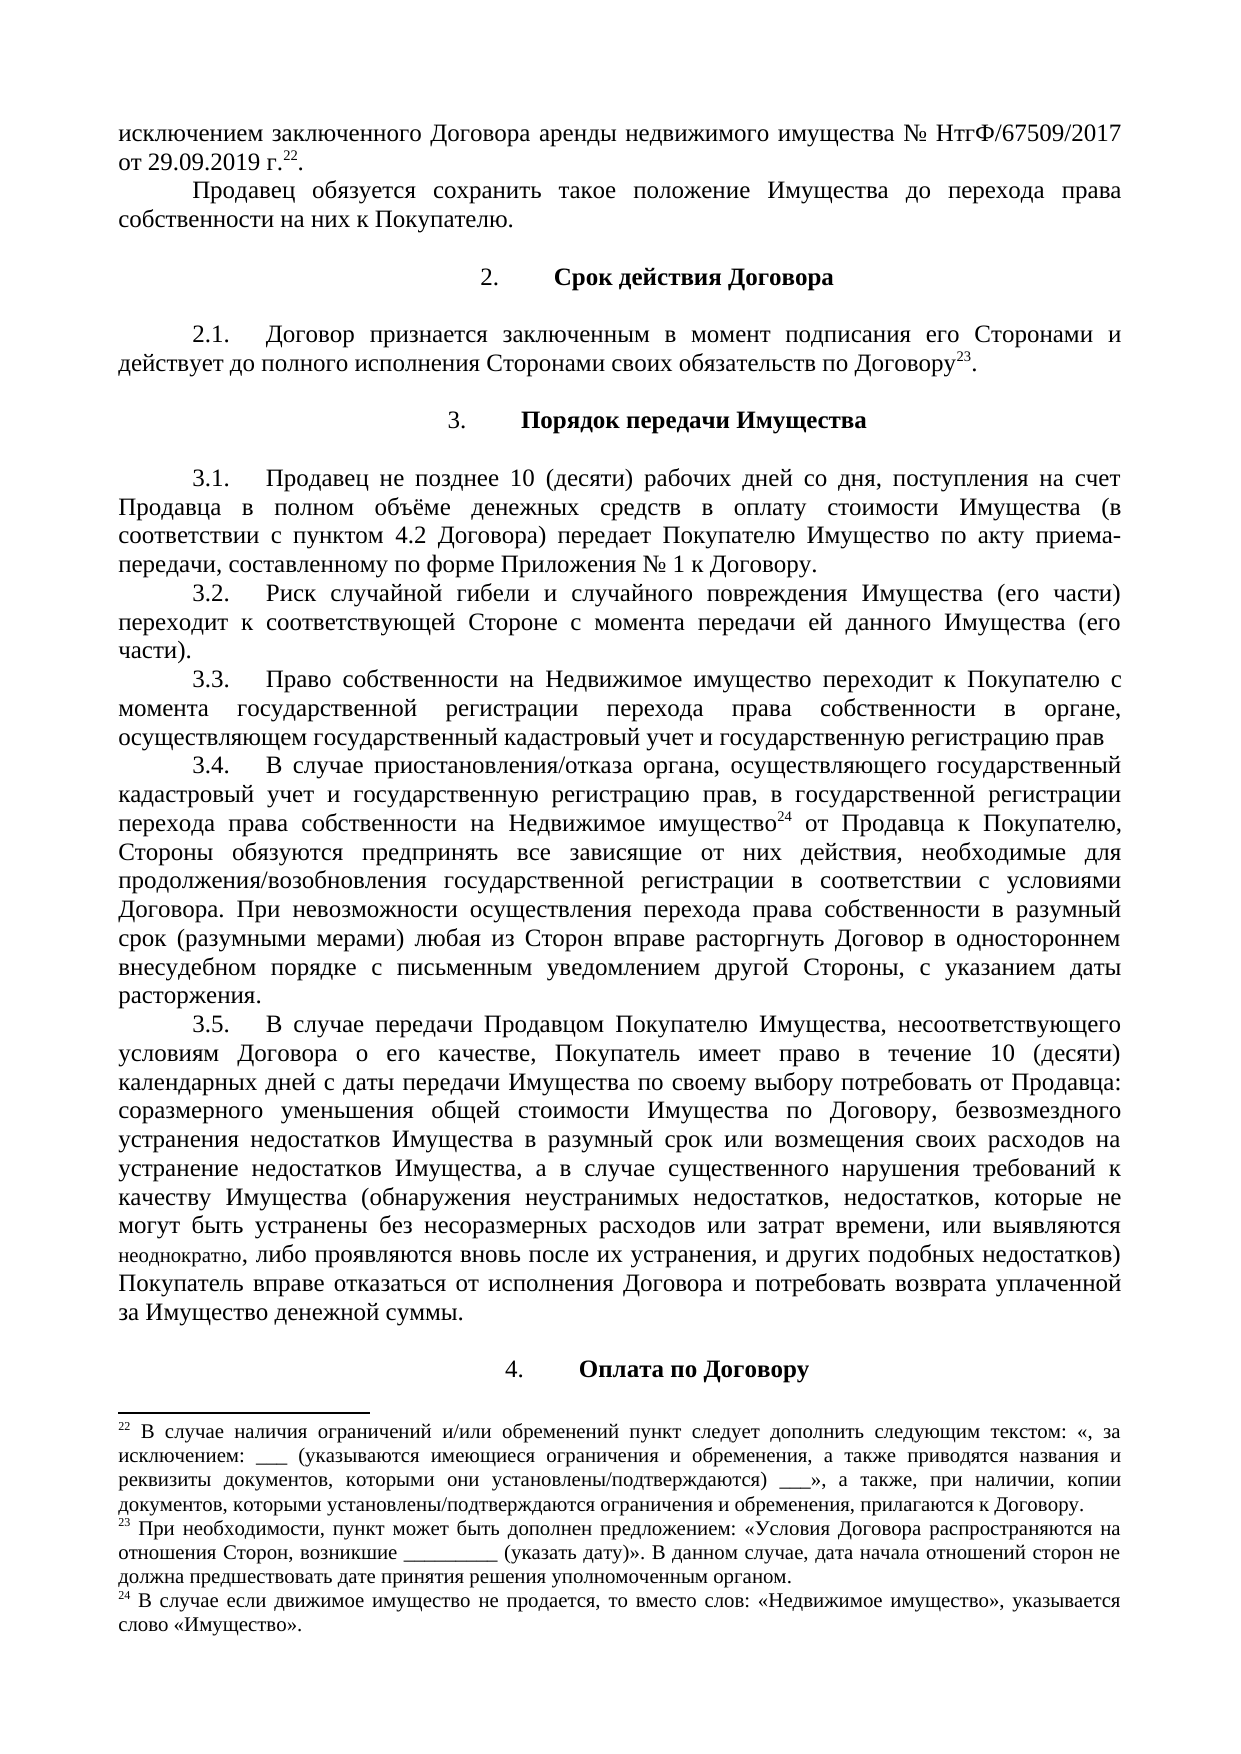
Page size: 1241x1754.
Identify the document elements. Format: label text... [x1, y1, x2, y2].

list Право собственности на Недвижимое имущество переходит к Покупателю с момента государственной регистрации перехода права собственности в органе, осуществляющем государственный кадастровый учет и государственную регистрацию прав [118, 664, 1122, 751]
list Договор признается заключенным в момент подписания его Сторонами и действует до полного исполнения Сторонами своих обязательств по Договору. [118, 319, 1122, 377]
list Продавец не позднее 10 (десяти) рабочих дней со дня, поступления на счет Продавца в полном объёме денежных средств в оплату стоимости Имущества (в соответствии с пунктом 4.2 Договора) передает Покупателю Имущество по акту приема-передачи, составленному по форме Приложения № 1 к Договору. [118, 463, 1122, 578]
list Порядок передачи Имущества [118, 406, 1122, 434]
list Риск случайной гибели и случайного повреждения Имущества (его части) переходит к соответствующей Стороне с момента передачи ей данного Имущества (его части). [118, 578, 1122, 664]
list Продавец гарантирует, что на момент заключения Договора Имущество в споре или под арестом не состоит, не являются предметом залога и не обременено (не ограничено) никакими другими правами третьих лиц, прямо не указанными в Договоре за исключением заключенного Договора аренды недвижимого имущества № НтгФ/67509/2017 от 29.09.2019 г.. [118, 118, 1122, 176]
list В случае передачи Продавцом Покупателю Имущества, несоответствующего условиям Договора о его качестве, Покупатель имеет право в течение 10 (десяти) календарных дней с даты передачи Имущества по своему выбору потребовать от Продавца: соразмерного уменьшения общей стоимости Имущества по Договору, безвозмездного устранения недостатков Имущества в разумный срок или возмещения своих расходов на устранение недостатков Имущества, а в случае существенного нарушения требований к качеству Имущества (обнаружения неустранимых недостатков, недостатков, которые не могут быть устранены без несоразмерных расходов или затрат времени, или выявляются неоднократно, либо проявляются вновь после их устранения, и других подобных недостатков) Покупатель вправе отказаться от исполнения Договора и потребовать возврата уплаченной за Имущество денежной суммы. [118, 1009, 1122, 1326]
list Срок действия Договора [118, 262, 1122, 291]
list В случае приостановления/отказа органа, осуществляющего государственный кадастровый учет и государственную регистрацию прав, в государственной регистрации перехода права собственности на Недвижимое имущество от Продавца к Покупателю, Стороны обязуются предпринять все зависящие от них действия, необходимые для продолжения/возобновления государственной регистрации в соответствии с условиями Договора. При невозможности осуществления перехода права собственности в разумный срок (разумными мерами) любая из Сторон вправе расторгнуть Договор в одностороннем внесудебном порядке с письменным уведомлением другой Стороны, с указанием даты расторжения. [118, 751, 1122, 1009]
list Оплата по Договору [118, 1354, 1122, 1383]
text Продавец обязуется сохранить такое положение Имущества до перехода права собственности на них к Покупателю. [118, 176, 1122, 233]
